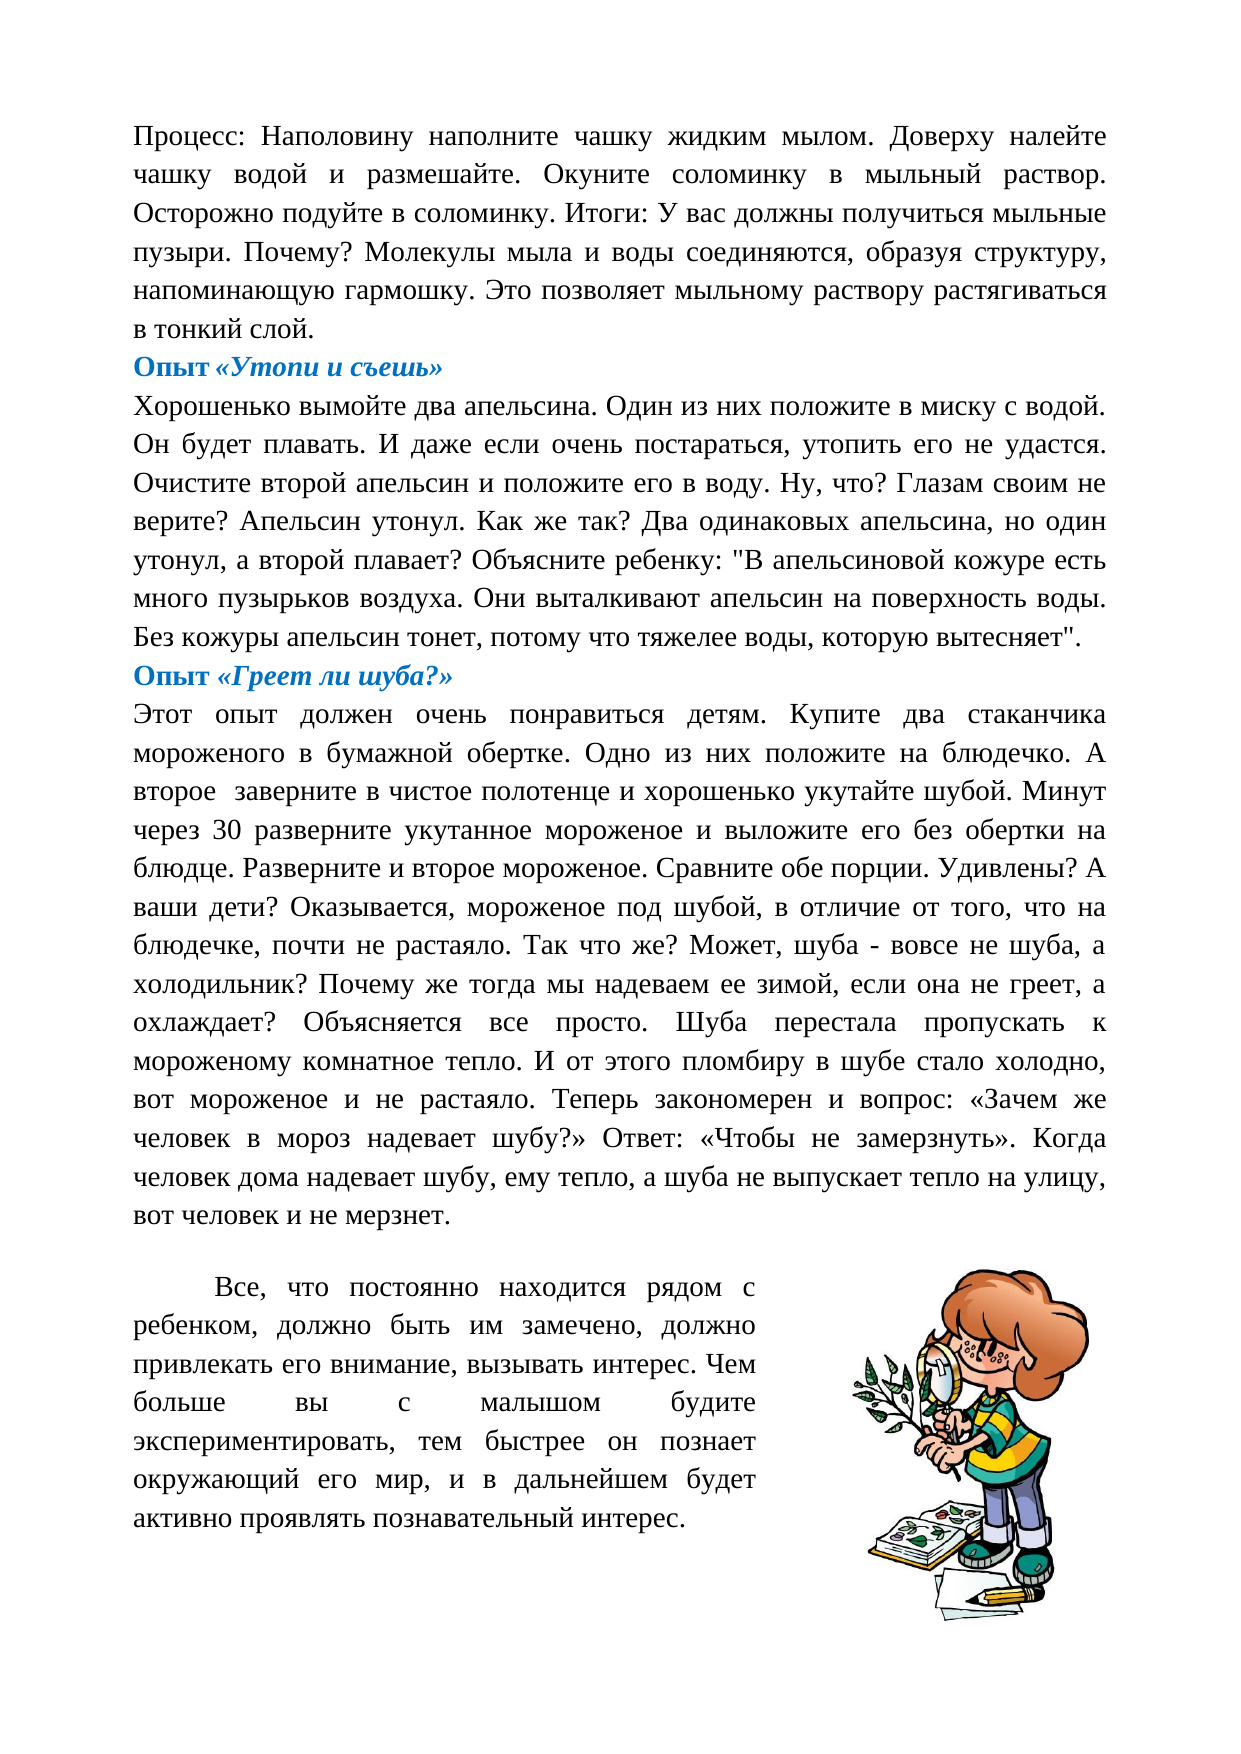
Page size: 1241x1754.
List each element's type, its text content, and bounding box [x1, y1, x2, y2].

text Опыт «Утопи и съешь» [133, 349, 1107, 383]
text Этот опыт должен очень понравиться детям. Купите два стаканчика мороженого в бумажной обертке. Одно из них положите на блюдечко. А второе заверните в чистое полотенце и хорошенько укутайте шубой. Минут через 30 разверните укутанное мороженое и выложите его без обертки на блюдце. Разверните и второе мороженое. Сравните обе порции. Удивлены? А ваши дети? Оказывается, мороженое под шубой, в отличие от того, что на блюдечке, почти не растаяло. Так что же? Может, шуба - вовсе не шуба, а холодильник? Почему же тогда мы надеваем ее зимой, если она не греет, а охлаждает? Объясняется все просто. Шуба перестала пропускать к мороженому комнатное тепло. И от этого пломбиру в шубе стало холодно, вот мороженое и не растаяло. Теперь закономерен и вопрос: «Зачем же человек в мороз надевает шубу?» Ответ: «Чтобы не замерзнуть». Когда человек дома надевает шубу, ему тепло, а шуба не выпускает тепло на улицу, вот человек и не мерзнет. [133, 696, 1107, 1231]
text Хорошенько вымойте два апельсина. Один из них положите в миску с водой. Он будет плавать. И даже если очень постараться, утопить его не удастся. Очистите второй апельсин и положите его в воду. Ну, что? Глазам своим не верите? Апельсин утонул. Как же так? Два одинаковых апельсина, но один утонул, а второй плавает? Объясните ребенку: "В апельсиновой кожуре есть много пузырьков воздуха. Они выталкивают апельсин на поверхность воды. Без кожуры апельсин тонет, потому что тяжелее воды, которую вытесняет". [133, 388, 1107, 653]
picture [852, 1268, 1090, 1622]
text Опыт «Греет ли шуба?» [133, 658, 1107, 691]
text Процесс: Наполовину наполните чашку жидким мылом. Доверху налейте чашку водой и размешайте. Окуните соломинку в мыльный раствор. Осторожно подуйте в соломинку. Итоги: У вас должны получиться мыльные пузыри. Почему? Молекулы мыла и воды соединяются, образуя структуру, напоминающую гармошку. Это позволяет мыльному раствору растягиваться в тонкий слой. [133, 118, 1107, 344]
table_header [768, 1269, 1119, 1626]
table_header Все, что постоянно находится рядом с ребенком, должно быть им замечено, должно привлекать его внимание, вызывать интерес. Чем больше вы с малышом будите экспериментировать, тем быстрее он познает окружающий его мир, и в дальнейшем будет активно проявлять познавательный интерес. [122, 1269, 768, 1626]
